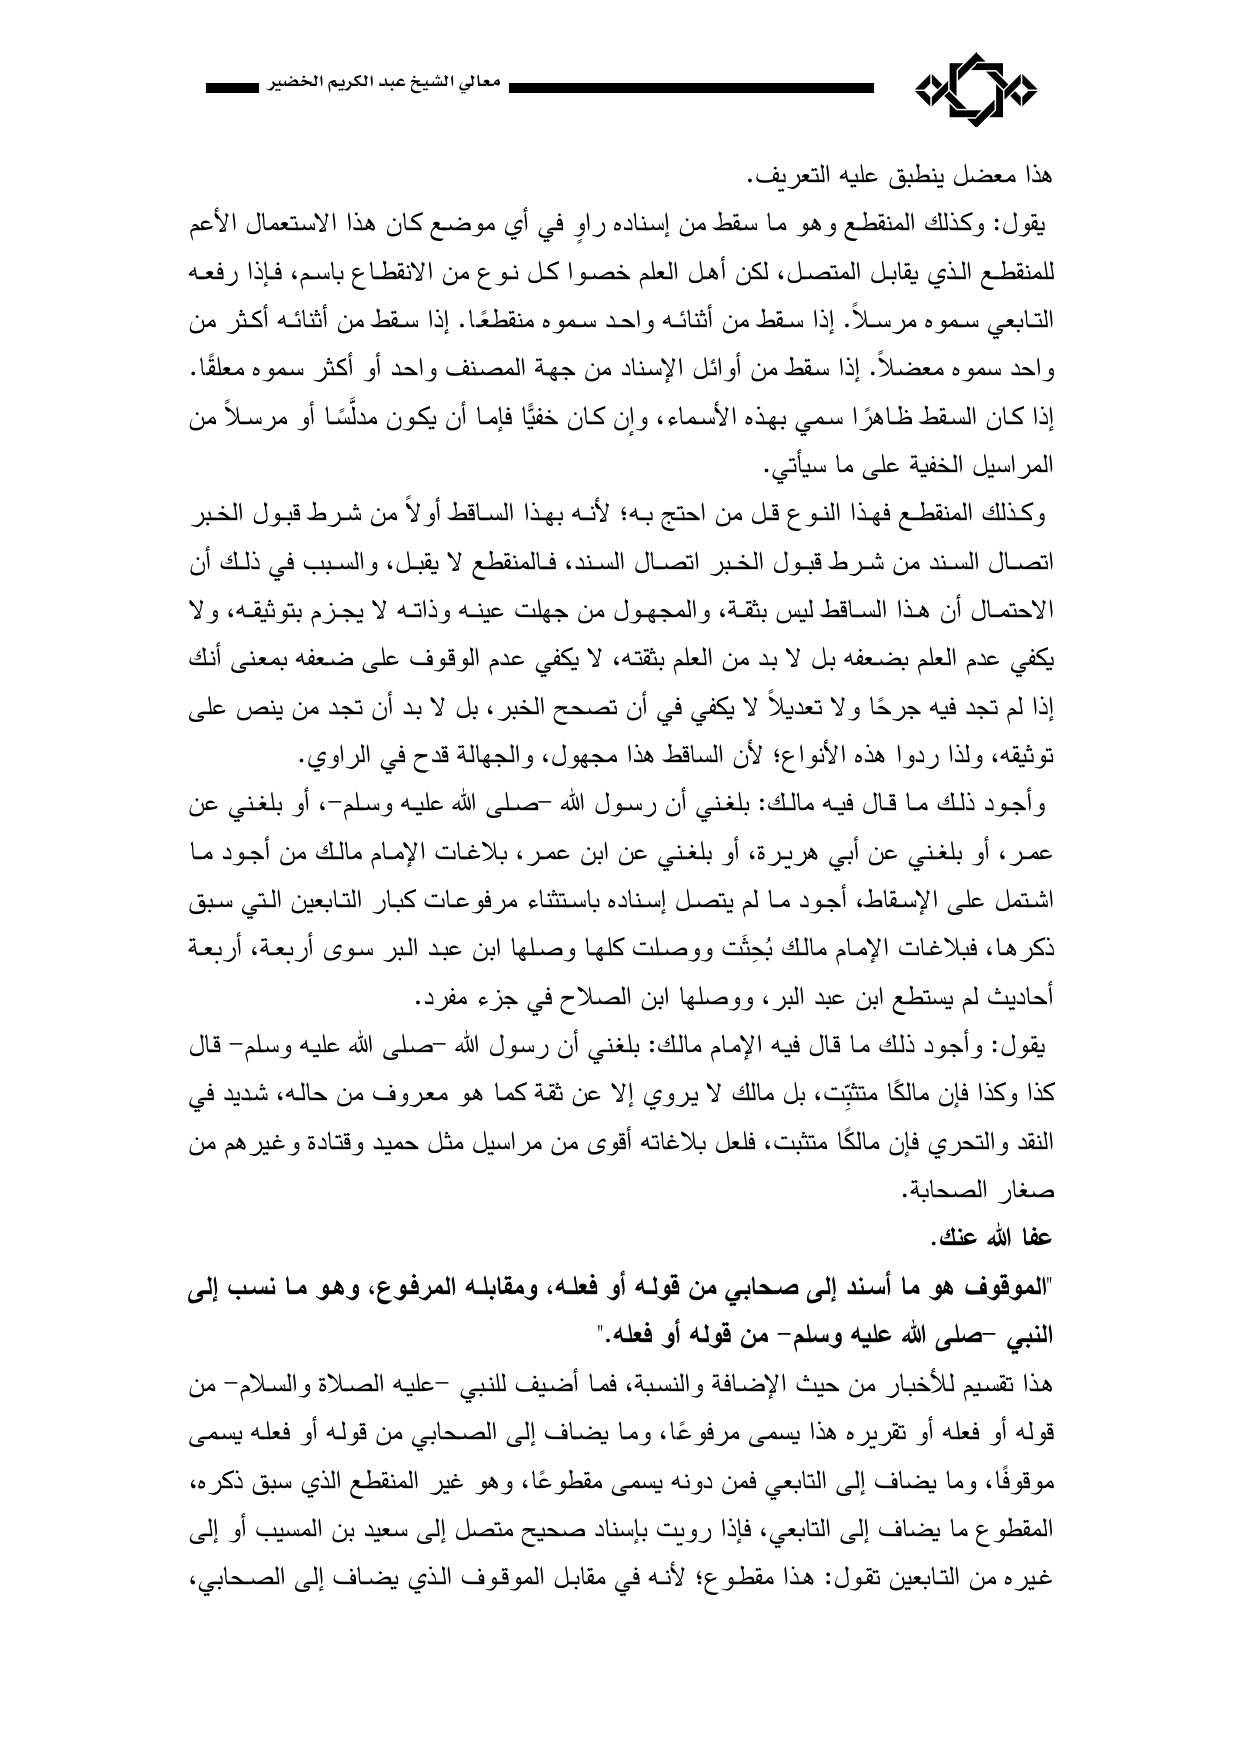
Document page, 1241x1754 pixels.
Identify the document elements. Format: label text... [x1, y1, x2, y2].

text عفا الله عنك. [187, 1213, 1053, 1262]
text يقول: وكذلك المنقطع وهو ما سقط من إسناده راوٍ في أي موضع كان هذا الاستعمال الأعم للمنقطع الذي يقابل المتصل، لكن أهل العلم خصوا كل نوع من الانقطاع باسم، فإذا رفعه التابعي سموه مرسلاً. إذا سقط من أثنائه واحد سموه منقطعًا. إذا سقط من أثنائه أكثر من واحد سموه معضلاً. إذا سقط من أوائل الإسناد من جهة المصنف واحد أو أكثر سموه معلقًا. إذا كان السقط ظاهرًا سمي بهذه الأسماء، وإن كان خفيًّا فإما أن يكون مدلَّسًا أو مرسلاً من المراسيل الخفية على ما سيأتي. [187, 198, 1053, 488]
text "الموقوف هو ما أسند إلى صحابي من قوله أو فعله، ومقابله المرفوع، وهو ما نسب إلى النبي -صلى الله عليه وسلم- من قوله أو فعله." [187, 1262, 1053, 1359]
text هذا معضل ينطبق عليه التعريف. [187, 150, 1053, 198]
text وكذلك المنقطع فهذا النوع قل من احتج به؛ لأنه بهذا الساقط أولاً من شرط قبول الخبر اتصال السند من شرط قبول الخبر اتصال السند، فالمنقطع لا يقبل، والسبب في ذلك أن الاحتمال أن هذا الساقط ليس بثقة، والمجهول من جهلت عينه وذاته لا يجزم بتوثيقه، ولا يكفي عدم العلم بضعفه بل لا بد من العلم بثقته، لا يكفي عدم الوقوف على ضعفه بمعنى أنك إذا لم تجد فيه جرحًا ولا تعديلاً لا يكفي في أن تصحح الخبر، بل لا بد أن تجد من ينص على توثيقه، ولذا ردوا هذه الأنواع؛ لأن الساقط هذا مجهول، والجهالة قدح في الراوي. [187, 488, 1053, 778]
text يقول: وأجود ذلك ما قال فيه الإمام مالك: بلغني أن رسول الله -صلى الله عليه وسلم- قال كذا وكذا فإن مالكًا متثبِّت، بل مالك لا يروي إلا عن ثقة كما هو معروف من حاله، شديد في النقد والتحري فإن مالكًا متثبت، فلعل بلاغاته أقوى من مراسيل مثل حميد وقتادة وغيرهم من صغار الصحابة. [187, 1020, 1053, 1213]
text وأجود ذلك ما قال فيه مالك: بلغني أن رسول الله -صلى الله عليه وسلم-، أو بلغني عن عمر، أو بلغني عن أبي هريرة، أو بلغني عن ابن عمر، بلاغات الإمام مالك من أجود ما اشتمل على الإسقاط، أجود ما لم يتصل إسناده باستثناء مرفوعات كبار التابعين التي سبق ذكرها، فبلاغات الإمام مالك بُحِثَت ووصلت كلها وصلها ابن عبد البر سوى أربعة، أربعة أحاديث لم يستطع ابن عبد البر، ووصلها ابن الصلاح في جزء مفرد. [187, 778, 1053, 1020]
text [187, 1359, 1053, 1601]
